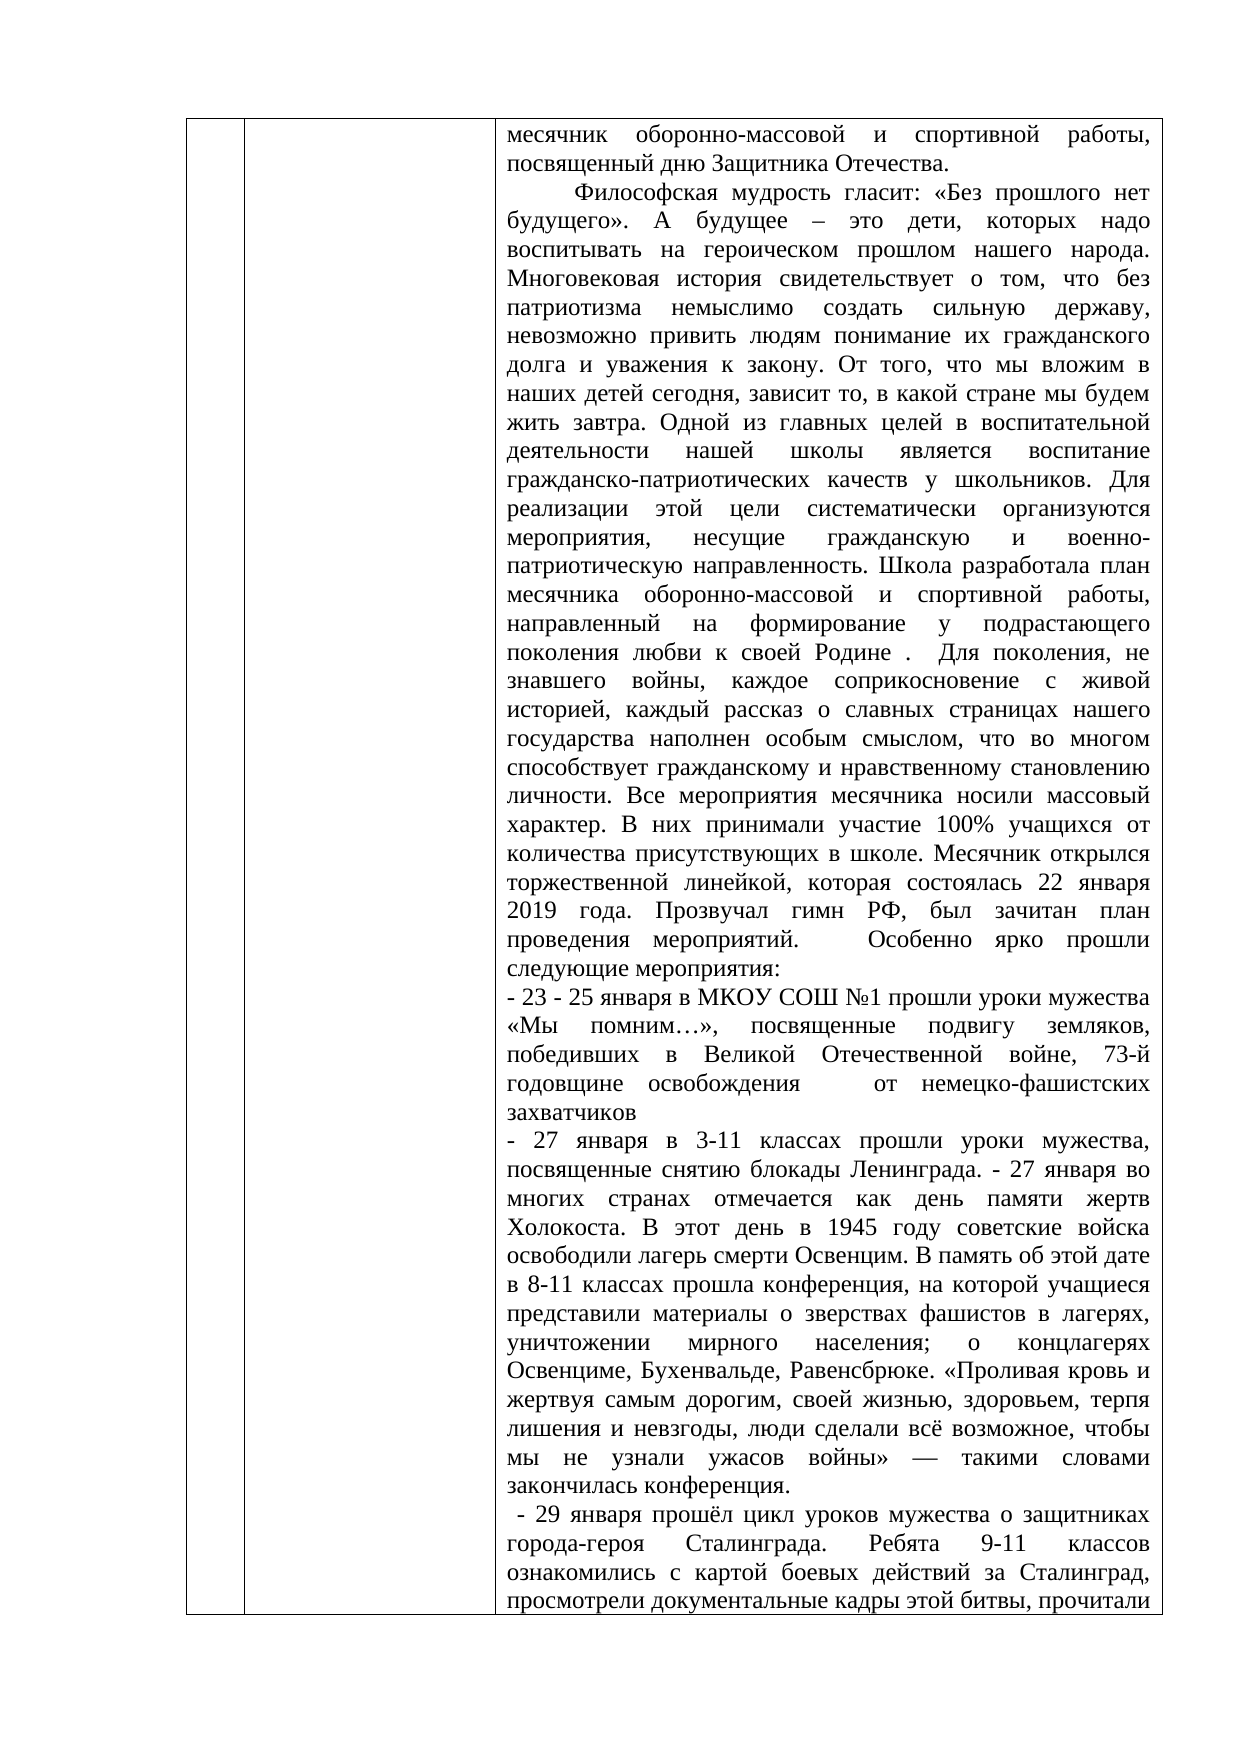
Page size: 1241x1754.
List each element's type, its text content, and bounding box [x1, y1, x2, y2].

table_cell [245, 119, 495, 1614]
table_cell 2 [187, 119, 244, 1614]
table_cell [496, 119, 1162, 1614]
